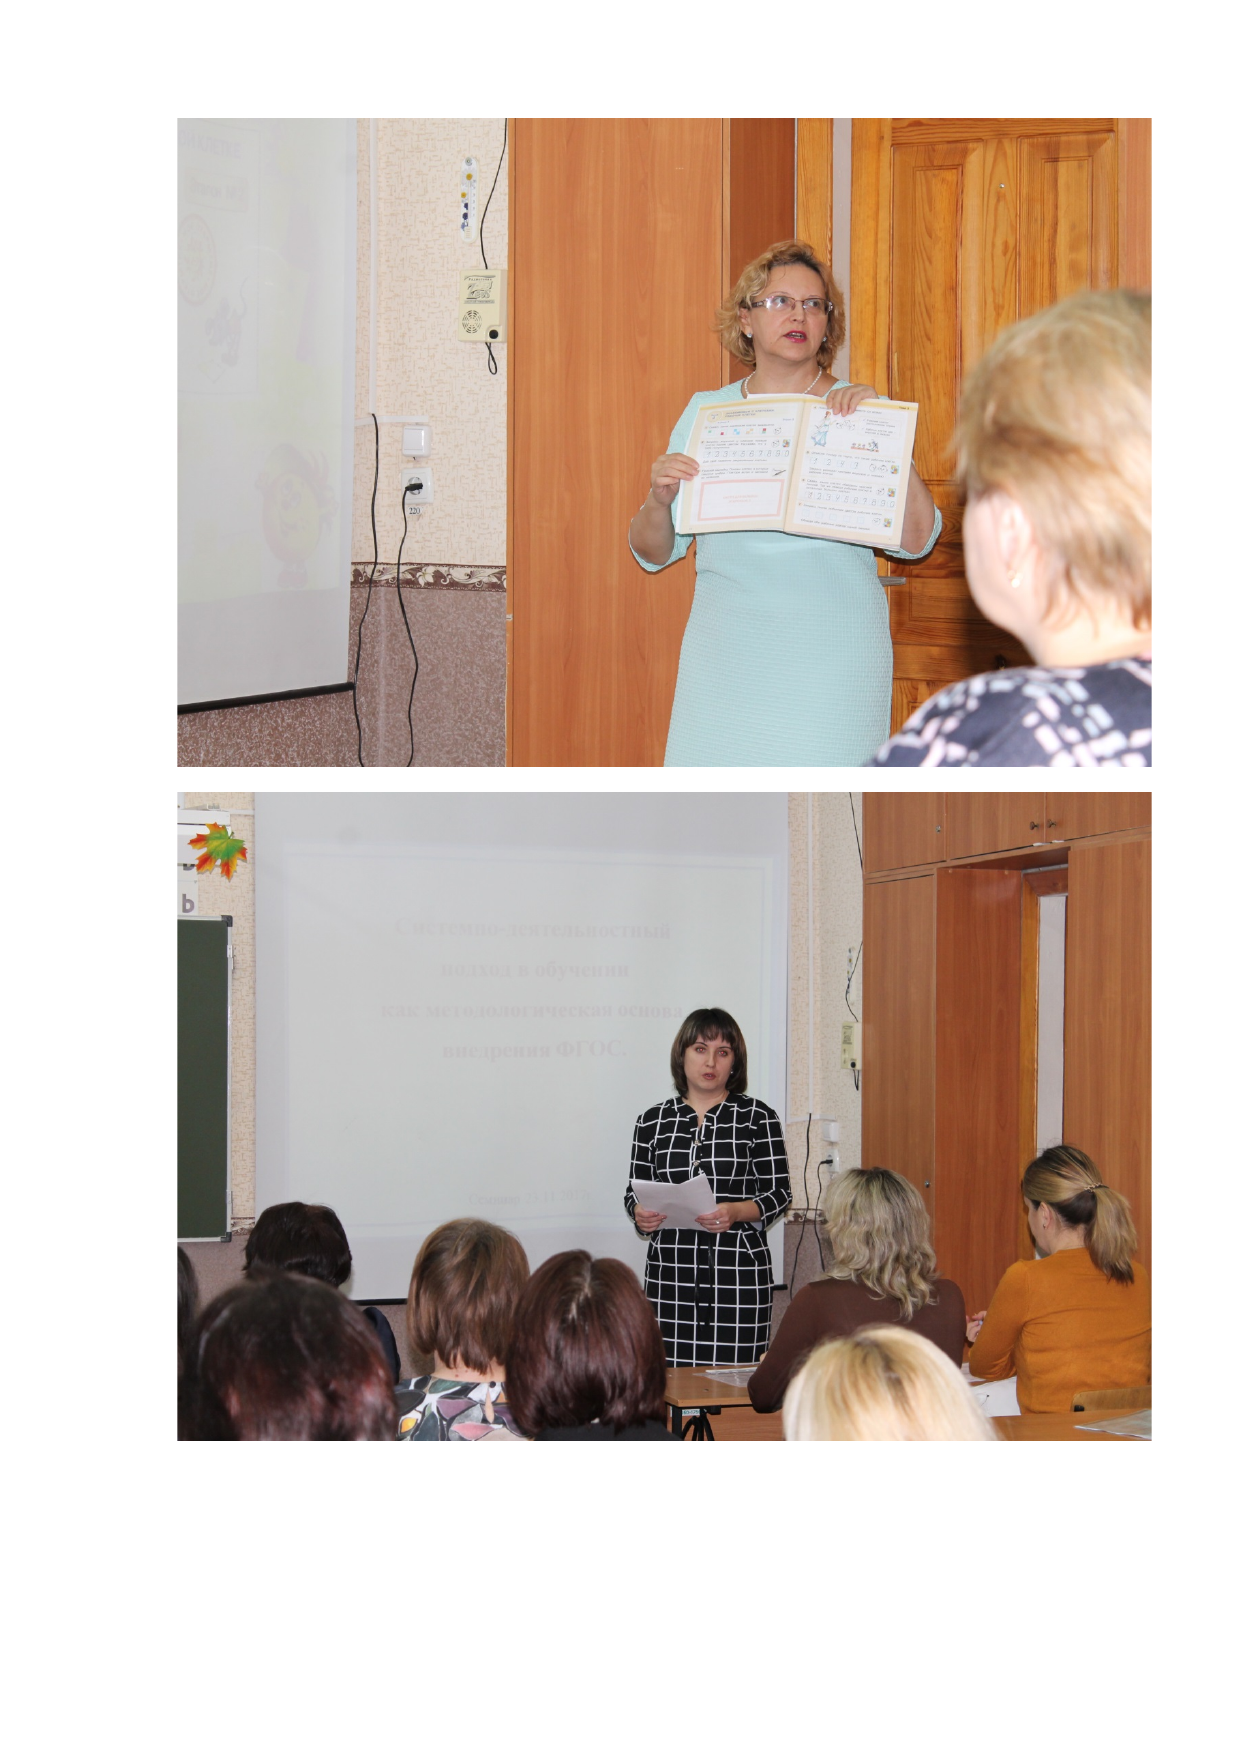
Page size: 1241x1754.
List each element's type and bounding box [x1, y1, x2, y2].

picture [177, 118, 1152, 767]
picture [177, 792, 1152, 1441]
